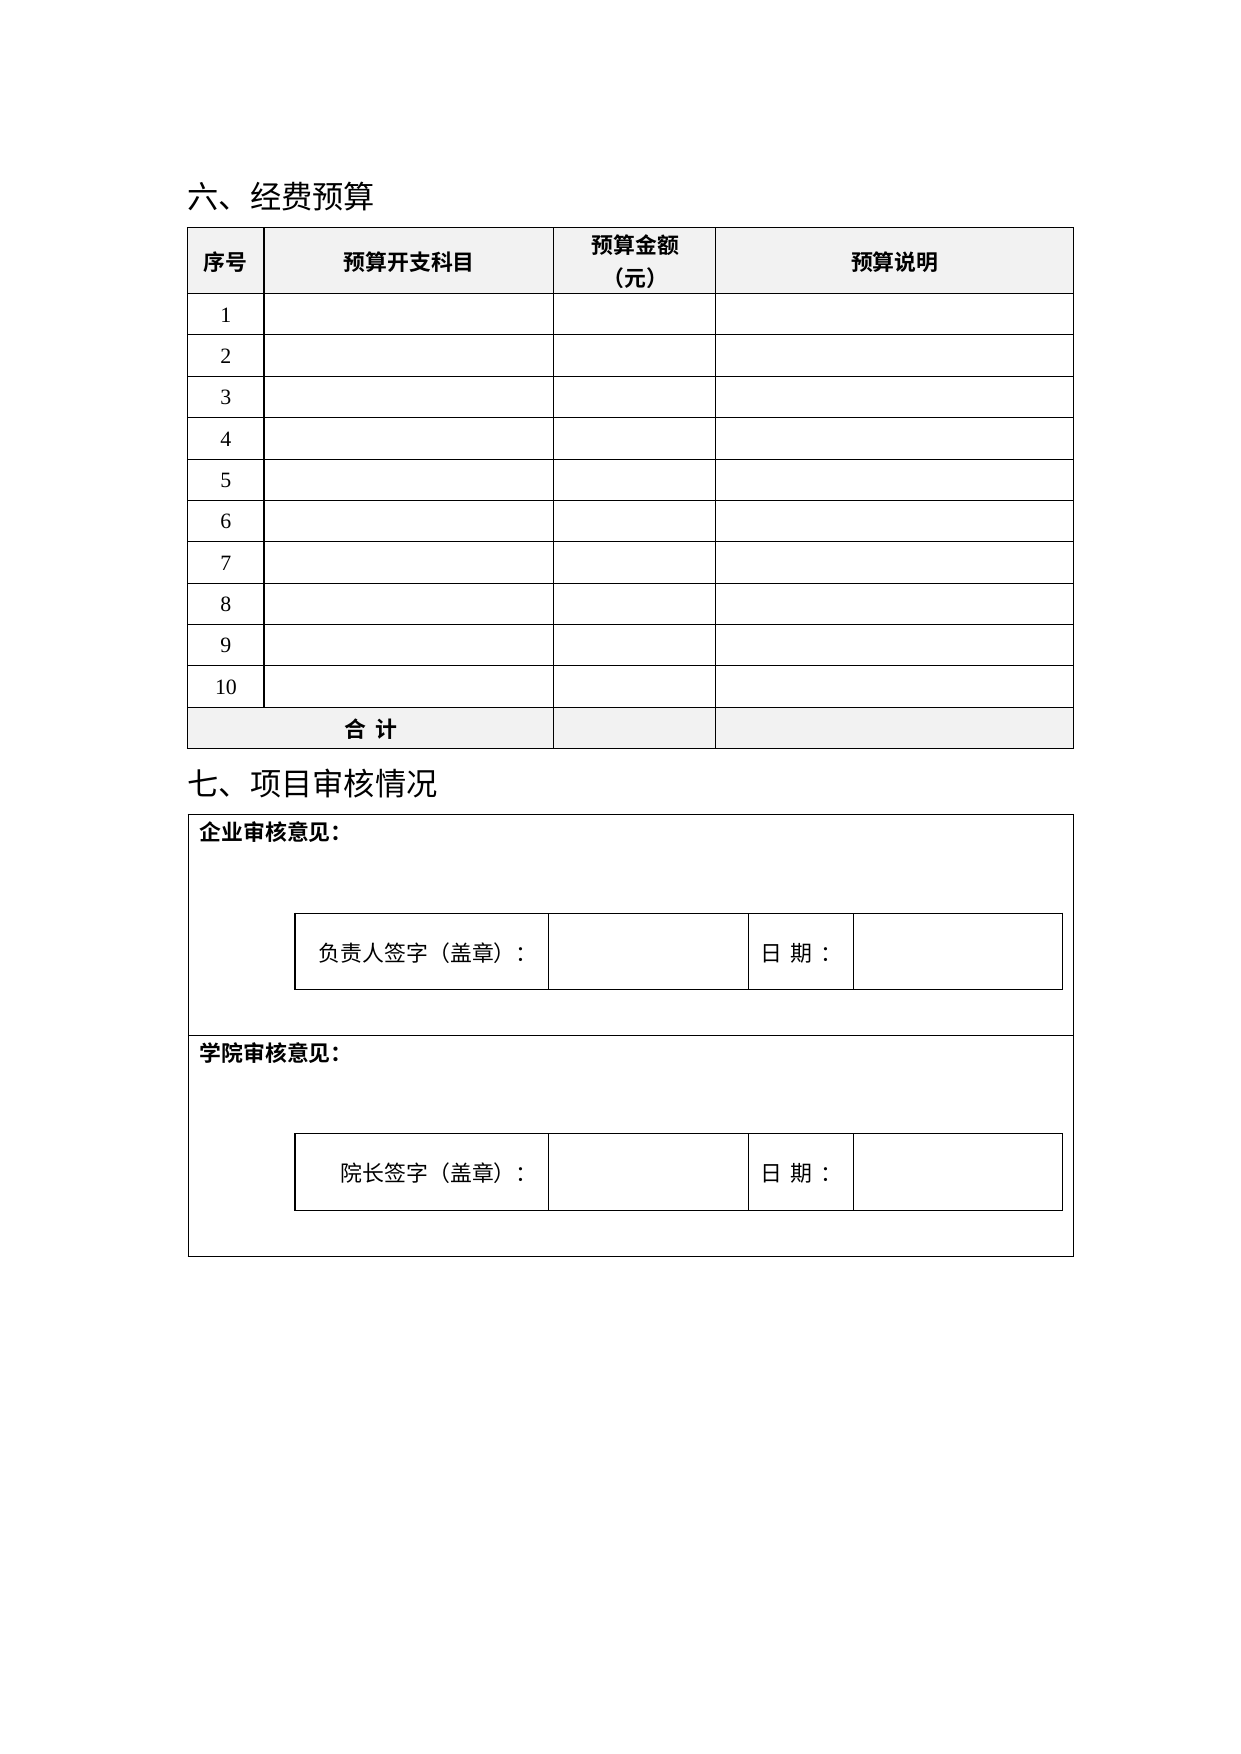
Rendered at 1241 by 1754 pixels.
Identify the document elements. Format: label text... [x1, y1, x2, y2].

table_cell [554, 294, 715, 334]
table_header 序号 [188, 228, 263, 293]
table_cell [554, 584, 715, 624]
table_header 预算说明 [716, 228, 1073, 293]
table_cell [265, 335, 553, 376]
table_cell 8 [188, 584, 263, 624]
table_cell [716, 666, 1073, 707]
table_cell 5 [188, 460, 263, 500]
table_cell [265, 460, 553, 500]
table_cell [265, 584, 553, 624]
table_cell 4 [188, 418, 263, 458]
table_cell [716, 418, 1073, 458]
table_cell 6 [188, 501, 263, 541]
table_cell [716, 294, 1073, 334]
table_cell [554, 708, 715, 748]
table_cell [554, 377, 715, 417]
table_cell [265, 377, 553, 417]
table_cell [265, 294, 553, 334]
table_cell [265, 418, 553, 458]
text 七、项目审核情况 [187, 749, 1053, 814]
table_cell [265, 542, 553, 582]
table_cell [716, 542, 1073, 582]
table_cell [716, 625, 1073, 665]
table_cell 9 [188, 625, 263, 665]
table_cell [265, 666, 553, 707]
table_cell [716, 708, 1073, 748]
table_cell [716, 335, 1073, 376]
table_header 预算金额 （元） [554, 228, 715, 293]
table_cell [554, 335, 715, 376]
table_cell 3 [188, 377, 263, 417]
table_cell [554, 501, 715, 541]
table_cell [265, 501, 553, 541]
table_header 企业审核意见： [189, 815, 1073, 1035]
table_header 预算开支科目 [265, 228, 553, 293]
table_cell [716, 377, 1073, 417]
table_cell 2 [188, 335, 263, 376]
table_cell [716, 460, 1073, 500]
table_cell [554, 460, 715, 500]
table_cell [716, 501, 1073, 541]
table_cell [265, 625, 553, 665]
table_cell 7 [188, 542, 263, 582]
table_cell [554, 625, 715, 665]
table_cell 1 [188, 294, 263, 334]
table_cell [554, 418, 715, 458]
table_cell 10 [188, 666, 263, 707]
table_cell 学院审核意见： [189, 1036, 1073, 1256]
table_cell [554, 542, 715, 582]
table_cell [554, 666, 715, 707]
text 六、经费预算 [187, 162, 1053, 227]
table_cell [716, 584, 1073, 624]
table_cell 合 计 [188, 708, 553, 748]
